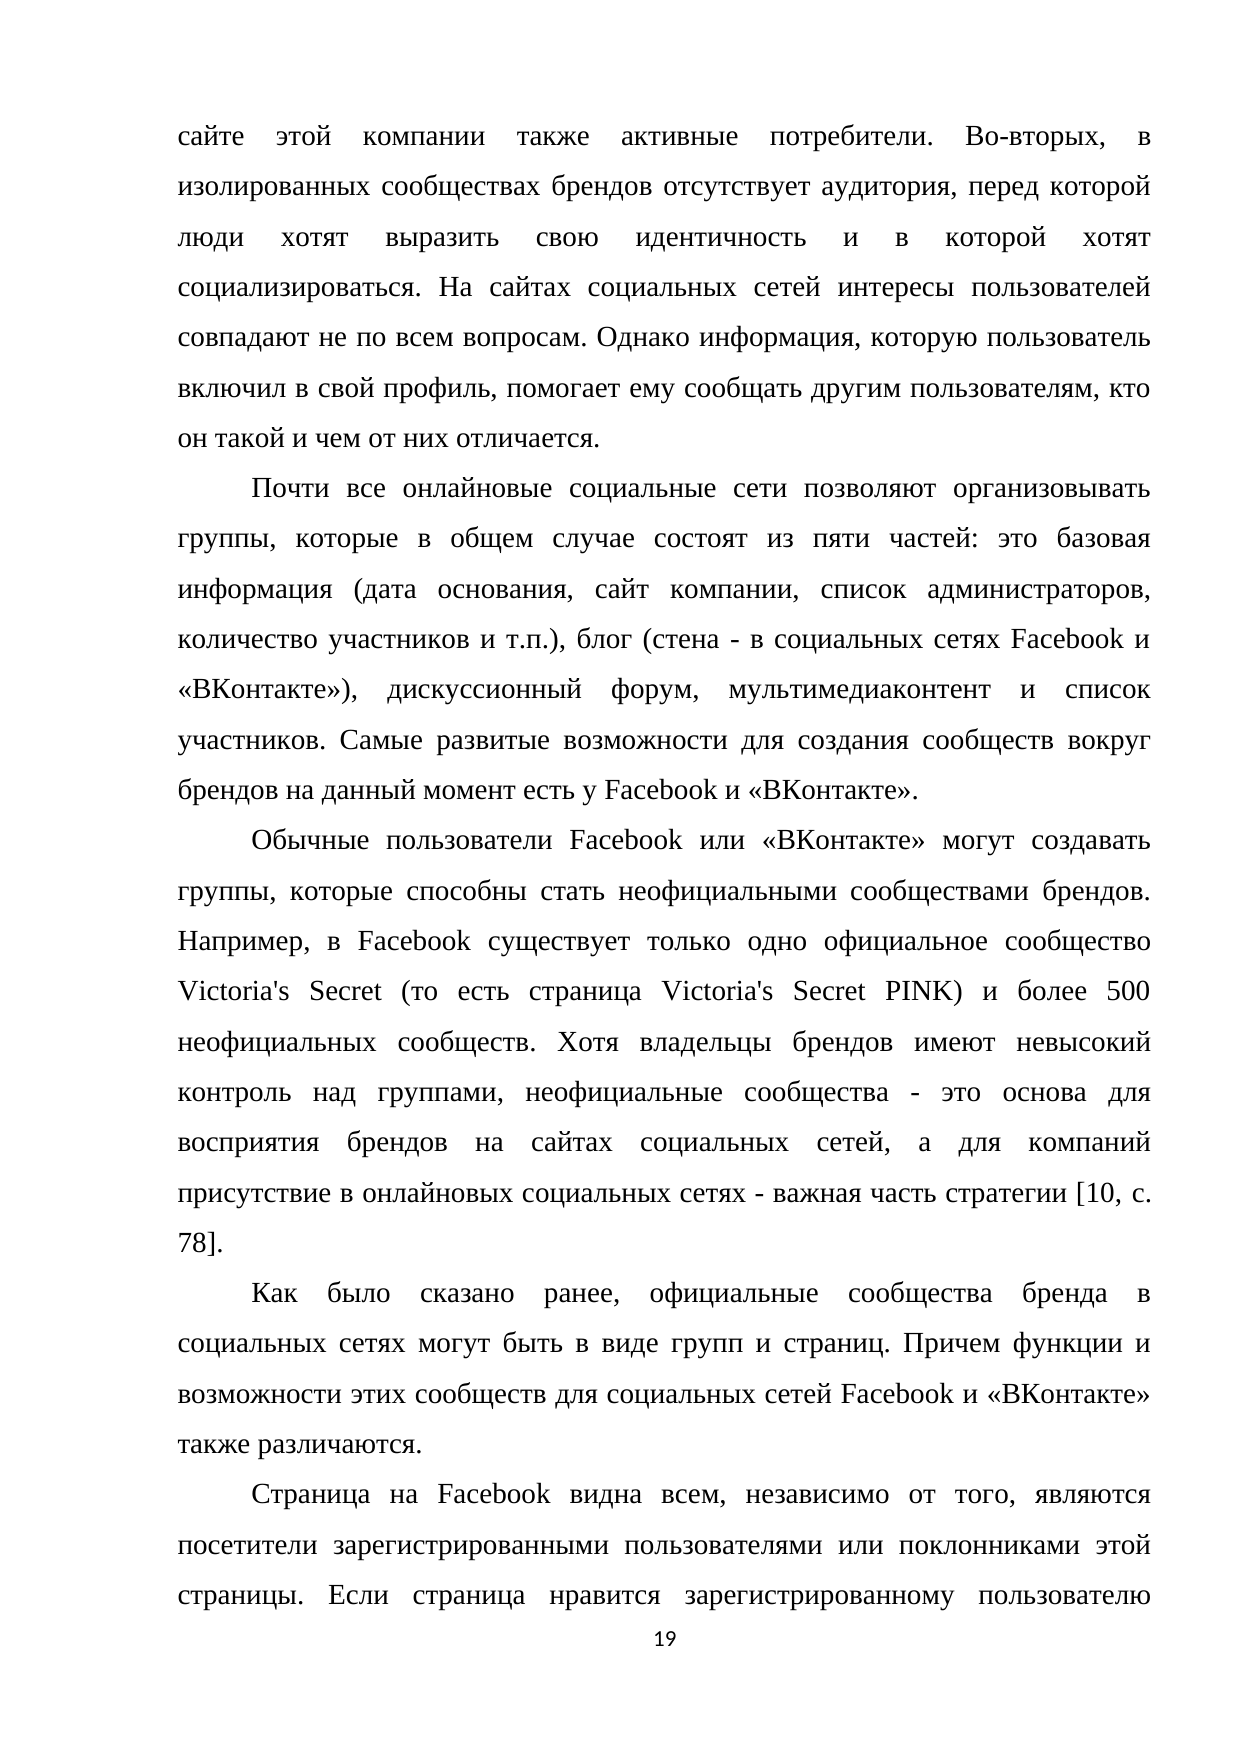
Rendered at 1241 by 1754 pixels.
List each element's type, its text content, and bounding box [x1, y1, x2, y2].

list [177, 1477, 1152, 1611]
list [177, 118, 1152, 453]
list Как было сказано ранее, официальные сообщества бренда в социальных сетях могут быть в виде групп и страниц. Причем функции и возможности этих сообществ для социальных сетей Facebook и «ВКонтакте» также различаются. [177, 1275, 1152, 1460]
list Обычные пользователи Facebook или «ВКонтакте» могут создавать группы, которые способны стать неофициальными сообществами брендов. Например, в Facebook существует только одно официальное сообщество Victoria's Secret (то есть страница Victoria's Secret PINK) и более 500 неофициальных сообществ. Хотя владельцы брендов имеют невысокий контроль над группами, неофициальные сообщества - это основа для восприятия брендов на сайтах социальных сетей, а для компаний присутствие в онлайновых социальных сетях - важная часть стратегии [10, c. 78]. [177, 822, 1152, 1258]
list Почти все онлайновые социальные сети позволяют организовывать группы, которые в общем случае состоят из пяти частей: это базовая информация (дата основания, сайт компании, список администраторов, количество участников и т.п.), блог (стена - в социальных сетях Facebook и «ВКонтакте»), дискуссионный форум, мультимедиаконтент и список участников. Самые развитые возможности для создания сообществ вокруг брендов на данный момент есть у Facebook и «ВКонтакте». [177, 470, 1152, 806]
